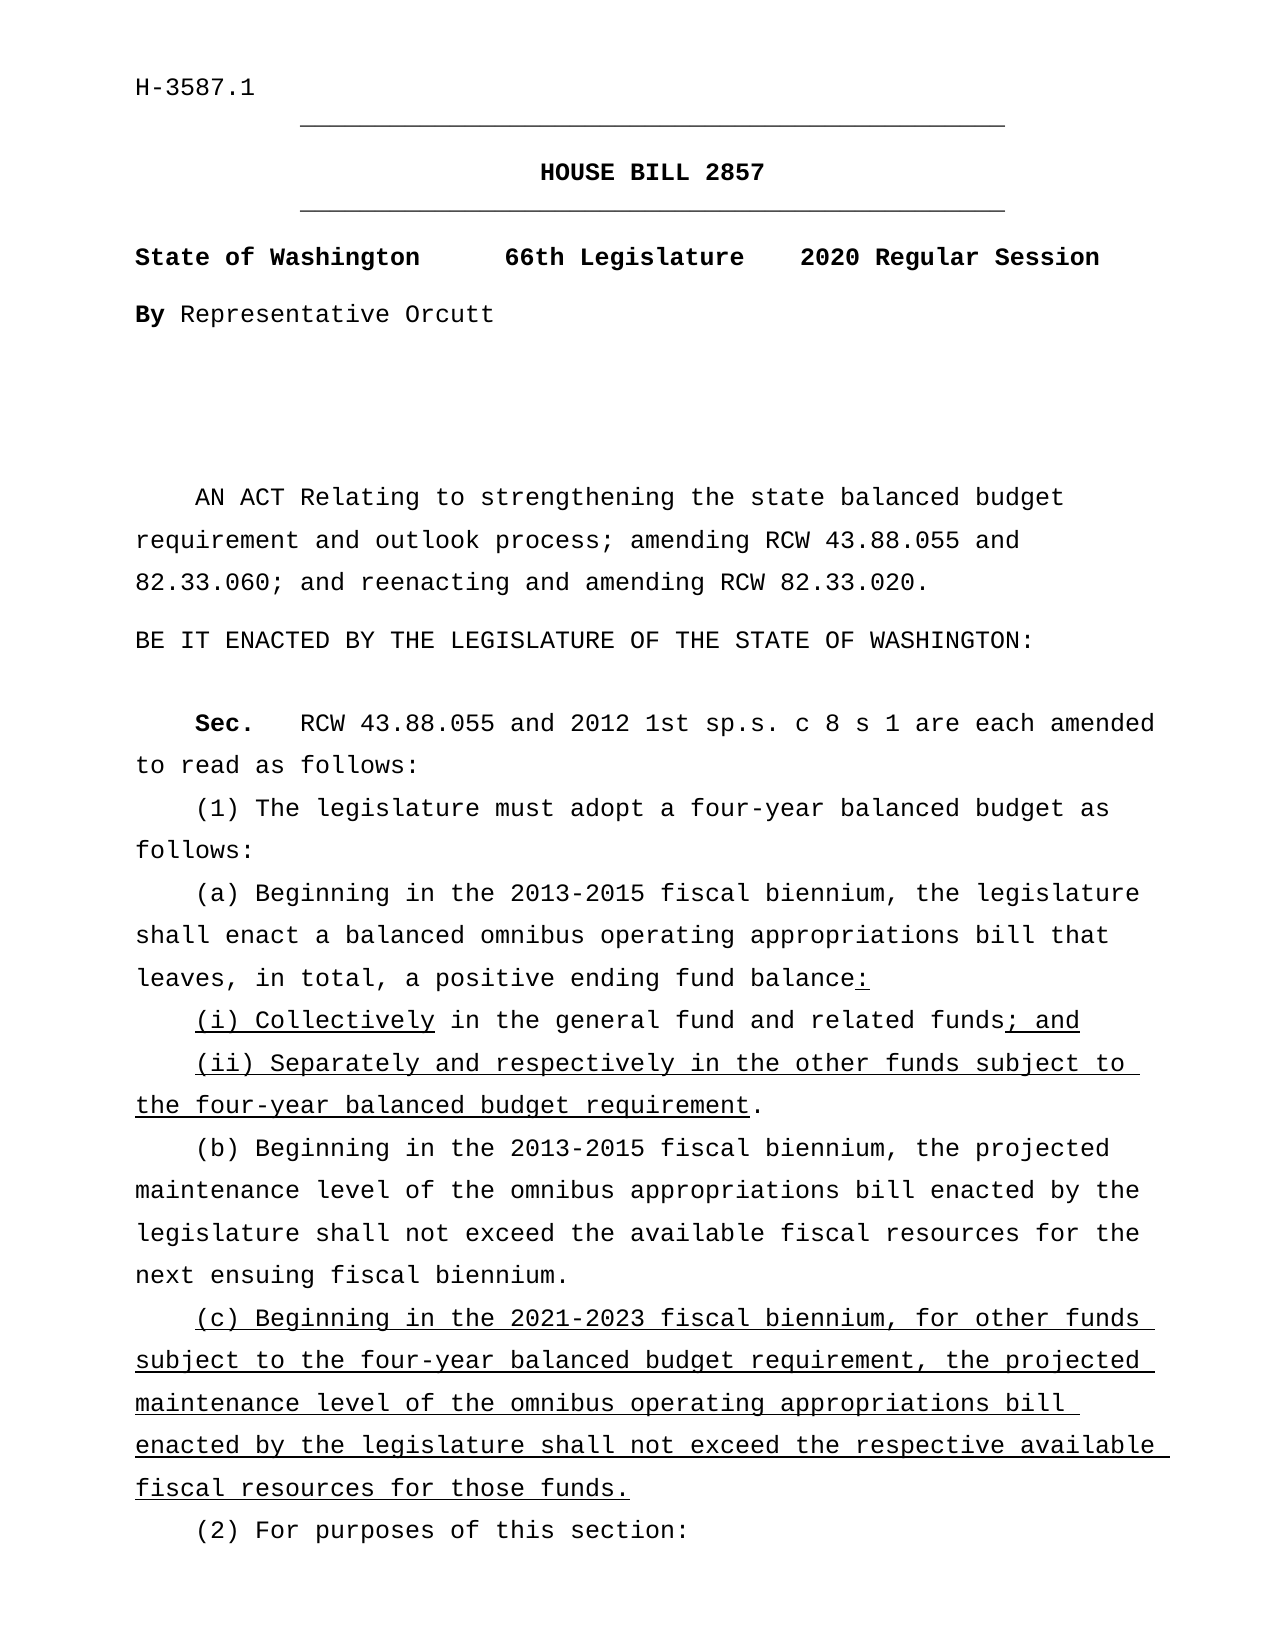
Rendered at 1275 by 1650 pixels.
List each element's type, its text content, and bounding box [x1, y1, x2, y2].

text (a) Beginning in the 2013-2015 fiscal biennium, the legislature shall enact a balanced omnibus operating appropriations bill that leaves, in total, a positive ending fund balance: [135, 867, 1170, 995]
text By Representative Orcutt [135, 302, 1170, 330]
text (b) Beginning in the 2013-2015 fiscal biennium, the projected maintenance level of the omnibus appropriations bill enacted by the legislature shall not exceed the available fiscal resources for the next ensuing fiscal biennium. [135, 1122, 1170, 1292]
text _______________________________________________ [135, 103, 1170, 132]
text (c) Beginning in the 2021-2023 fiscal biennium, for other funds subject to the four-year balanced budget requirement, the projected maintenance level of the omnibus operating appropriations bill enacted by the legislature shall not exceed the respective available fiscal resources for those funds. [135, 1458, 1170, 1505]
text (1) The legislature must adopt a four-year balanced budget as follows: [135, 782, 1170, 867]
text (c) Beginning in the 2021-2023 fiscal biennium, for other funds subject to the four-year balanced budget requirement, the projected maintenance level of the omnibus operating appropriations bill enacted by the legislature shall not exceed the respective available fiscal resources for those funds. [135, 1292, 1170, 1456]
text AN ACT Relating to strengthening the state balanced budget requirement and outlook process; amending RCW 43.88.055 and 82.33.060; and reenacting and amending RCW 82.33.020. [135, 472, 1170, 599]
text BE IT ENACTED BY THE LEGISLATURE OF THE STATE OF WASHINGTON: [135, 627, 1170, 656]
text State of Washington 66th Legislature 2020 Regular Session [135, 245, 1170, 273]
text (ii) Separately and respectively in the other funds subject to the four-year balanced budget requirement. [135, 1037, 1170, 1122]
text H-3587.1 [135, 75, 1170, 103]
text HOUSE BILL 2857 [135, 160, 1170, 188]
text (2) For purposes of this section: [135, 1505, 1170, 1547]
text Sec. RCW 43.88.055 and 2012 1st sp.s. c 8 s 1 are each amended to read as follows: [135, 697, 1170, 782]
text _______________________________________________ [135, 188, 1170, 217]
text (i) Collectively in the general fund and related funds; and [135, 995, 1170, 1037]
